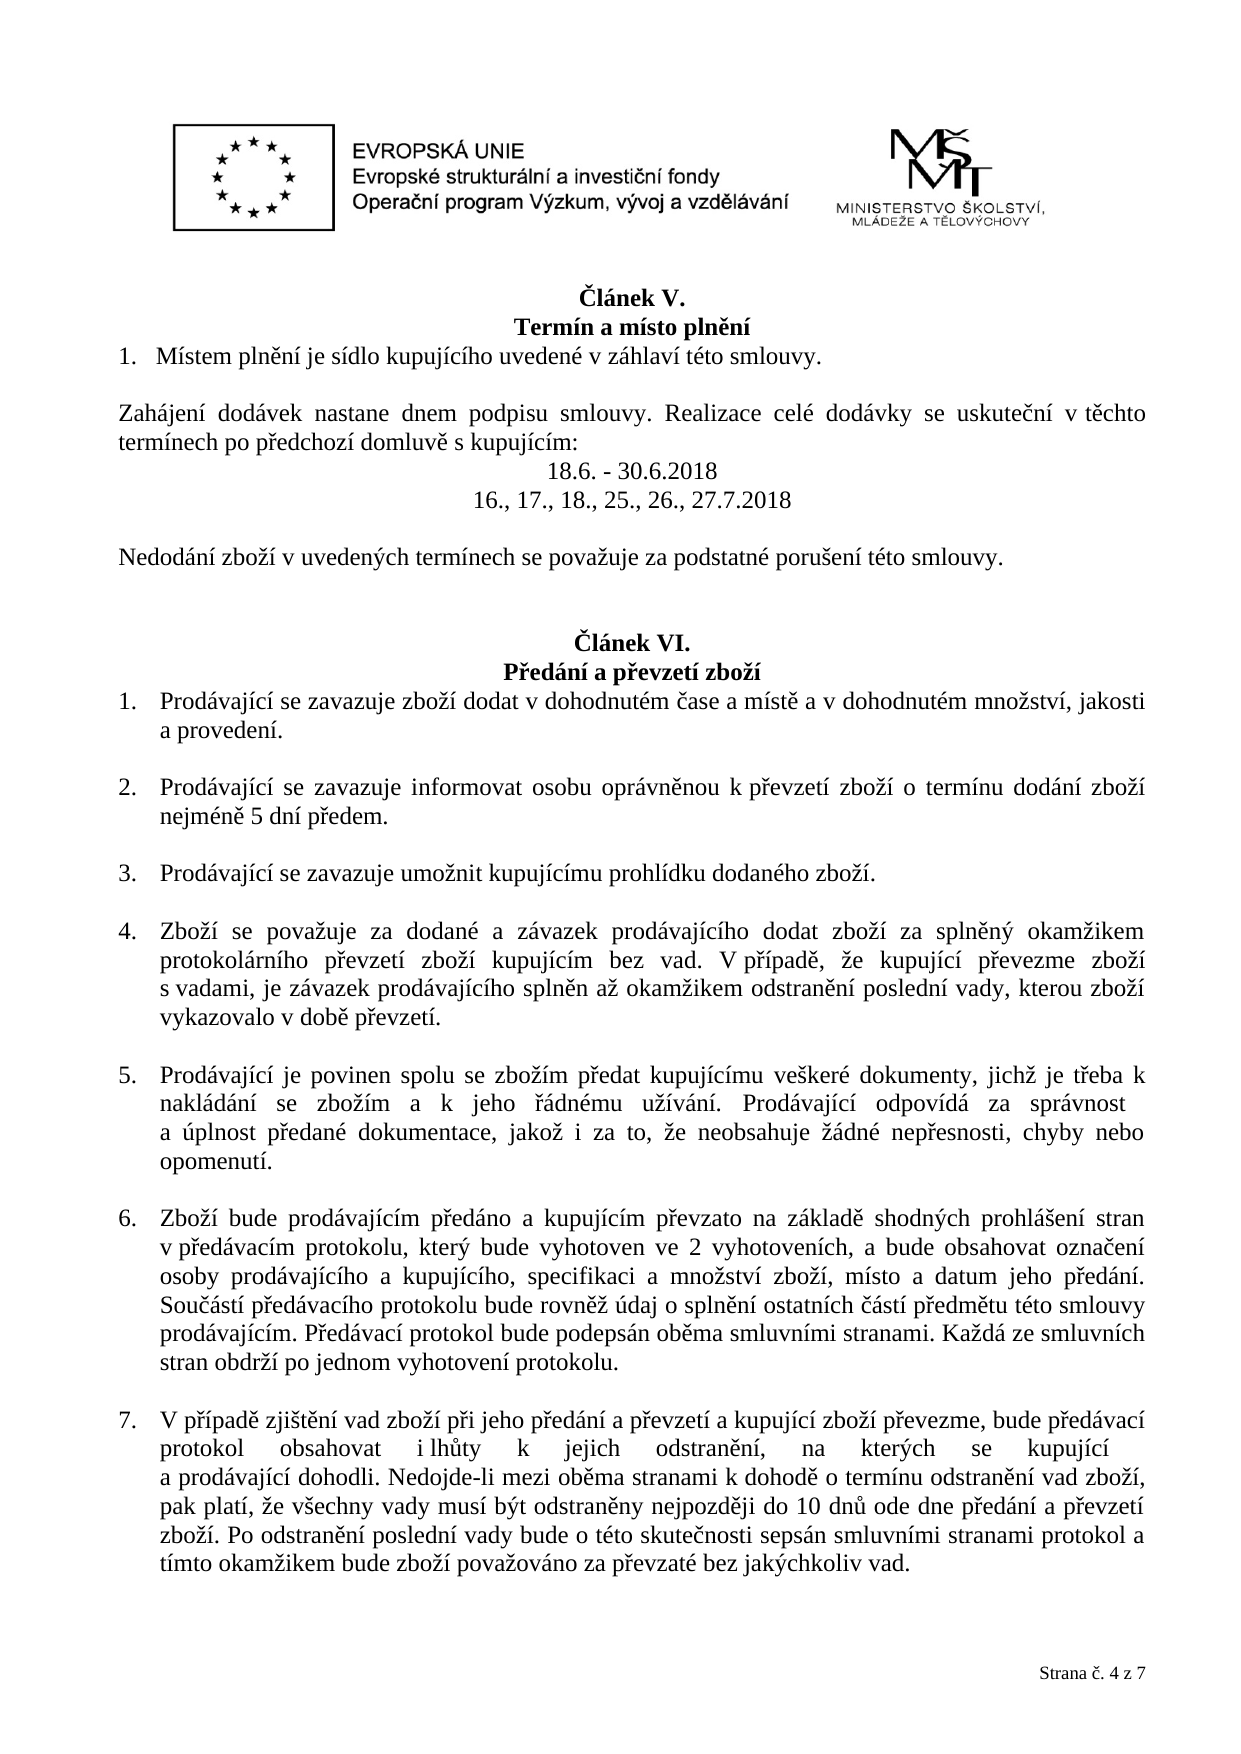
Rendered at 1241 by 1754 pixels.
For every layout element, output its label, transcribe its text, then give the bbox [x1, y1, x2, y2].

text Termín a místo plnění [118, 312, 1146, 341]
text 18.6. - 30.6.2018 [118, 456, 1146, 485]
text Zahájení dodávek nastane dnem podpisu smlouvy. Realizace celé dodávky se uskuteční v těchto termínech po předchozí domluvě s kupujícím: [118, 398, 1146, 456]
list V případě zjištění vad zboží při jeho předání a převzetí a kupující zboží převezme, bude předávací protokol obsahovat i lhůty k jejich odstranění, na kterých se kupující a prodávající dohodli. Nedojde-li mezi oběma stranami k dohodě o termínu odstranění vad zboží, pak platí, že všechny vady musí být odstraněny nejpozději do 10 dnů ode dne předání a převzetí zboží. Po odstranění poslední vady bude o této skutečnosti sepsán smluvními stranami protokol a tímto okamžikem bude zboží považováno za převzaté bez jakýchkoliv vad. [118, 1405, 1146, 1577]
text Nedodání zboží v uvedených termínech se považuje za podstatné porušení této smlouvy. [118, 542, 1146, 571]
list Prodávající se zavazuje informovat osobu oprávněnou k převzetí zboží o termínu dodání zboží nejméně 5 dní předem. [118, 772, 1146, 830]
text Předání a převzetí zboží [118, 657, 1146, 686]
list Prodávající se zavazuje umožnit kupujícímu prohlídku dodaného zboží. [118, 858, 1146, 887]
text Článek VI. [118, 628, 1146, 657]
list Prodávající je povinen spolu se zbožím předat kupujícímu veškeré dokumenty, jichž je třeba k nakládání se zbožím a k jeho řádnému užívání. Prodávající odpovídá za správnost a úplnost předané dokumentace, jakož i za to, že neobsahuje žádné nepřesnosti, chyby nebo opomenutí. [118, 1060, 1146, 1175]
picture [118, 70, 1098, 284]
text Článek V. [118, 283, 1146, 312]
text 16., 17., 18., 25., 26., 27.7.2018 [118, 485, 1146, 513]
list Zboží bude prodávajícím předáno a kupujícím převzato na základě shodných prohlášení stran v předávacím protokolu, který bude vyhotoven ve 2 vyhotoveních, a bude obsahovat označení osoby prodávajícího a kupujícího, specifikaci a množství zboží, místo a datum jeho předání. Součástí předávacího protokolu bude rovněž údaj o splnění ostatních částí předmětu této smlouvy prodávajícím. Předávací protokol bude podepsán oběma smluvními stranami. Každá ze smluvních stran obdrží po jednom vyhotovení protokolu. [118, 1203, 1146, 1376]
list Zboží se považuje za dodané a závazek prodávajícího dodat zboží za splněný okamžikem protokolárního převzetí zboží kupujícím bez vad. V případě, že kupující převezme zboží s vadami, je závazek prodávajícího splněn až okamžikem odstranění poslední vady, kterou zboží vykazovalo v době převzetí. [118, 916, 1146, 1031]
list Prodávající se zavazuje zboží dodat v dohodnutém čase a místě a v dohodnutém množství, jakosti a provedení. [118, 686, 1146, 743]
list Místem plnění je sídlo kupujícího uvedené v záhlaví této smlouvy. [118, 341, 1146, 370]
